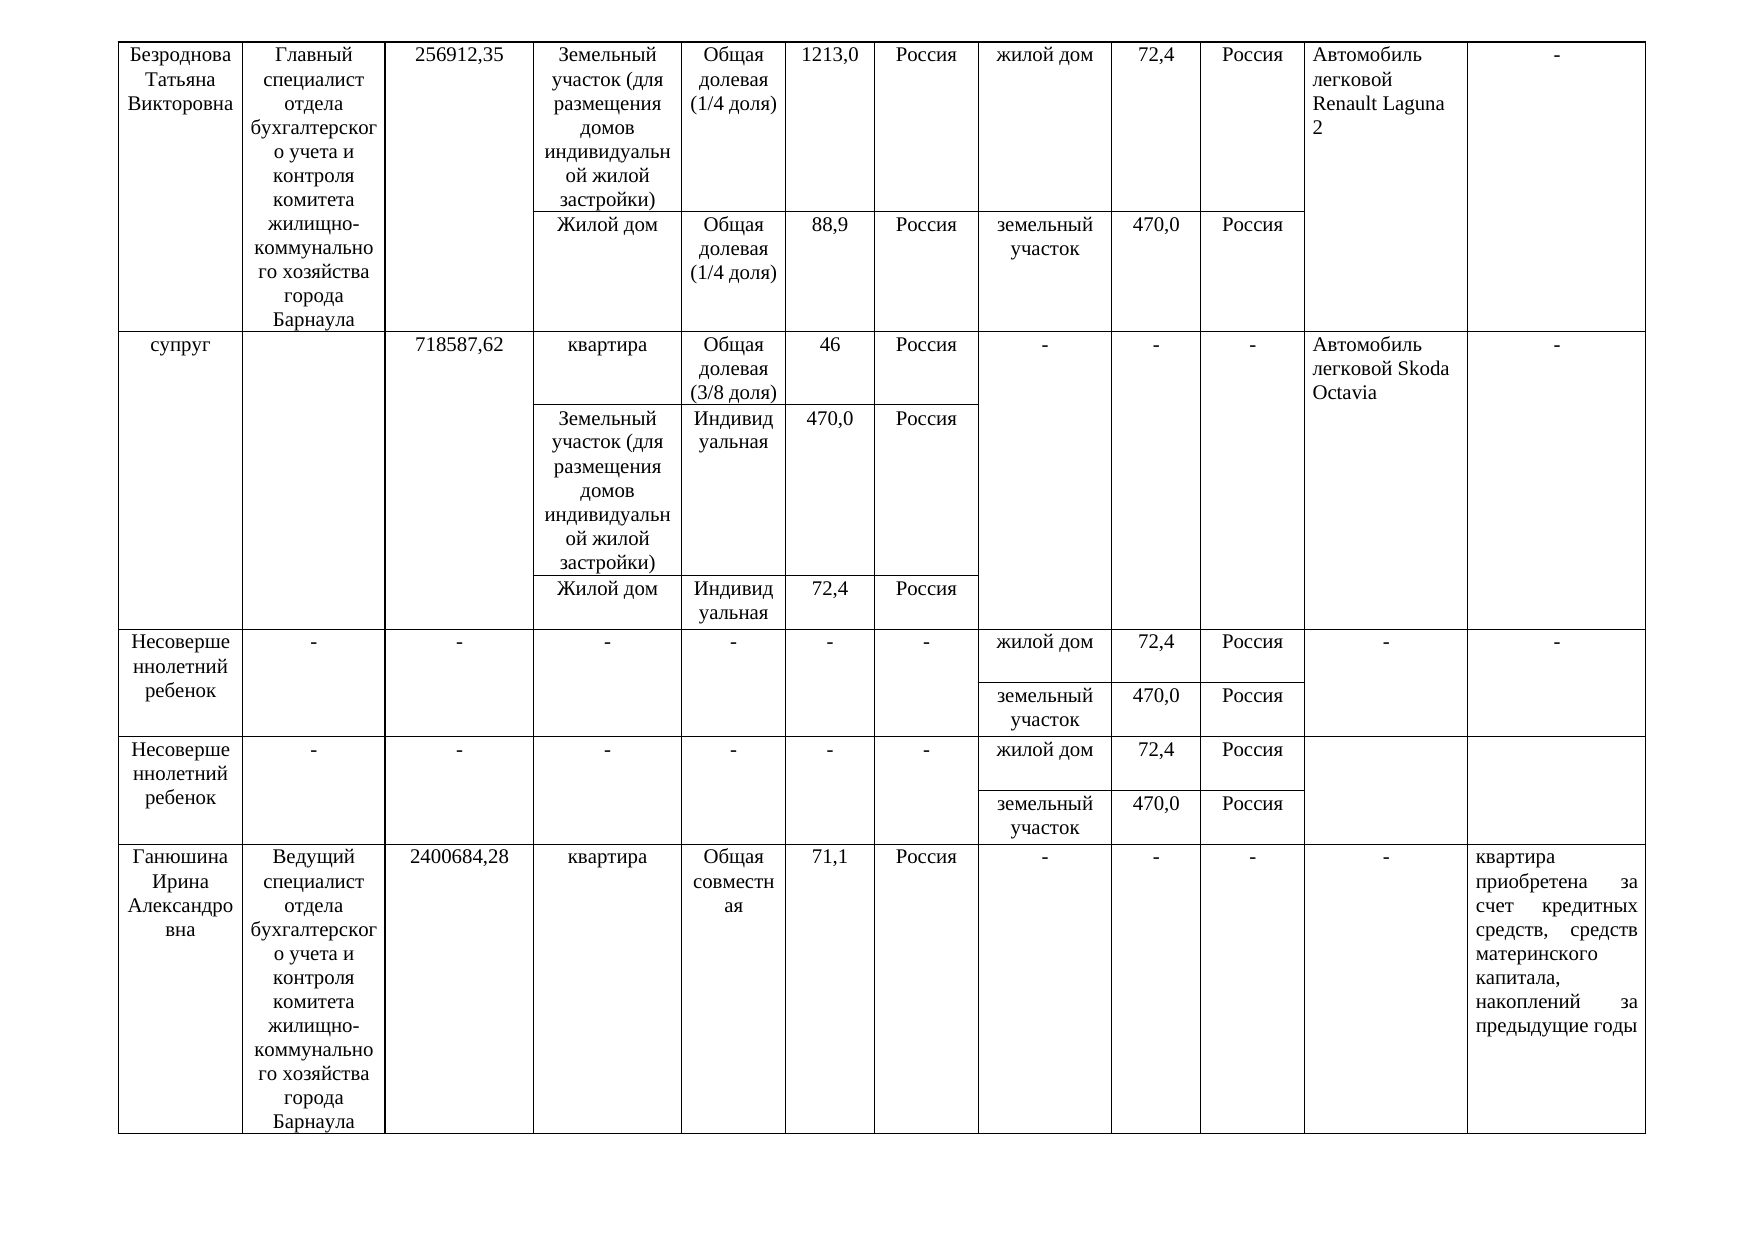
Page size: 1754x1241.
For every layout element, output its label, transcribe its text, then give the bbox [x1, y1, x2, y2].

table_cell - [682, 737, 785, 843]
table_cell Жилой дом [534, 576, 681, 628]
table_cell Россия [875, 332, 978, 404]
table_cell [243, 332, 384, 628]
table_cell Россия [875, 845, 978, 1133]
table_cell 71,1 [786, 845, 874, 1133]
table_cell - [1112, 332, 1200, 628]
table_cell Земельный участок (для размещения домов индивидуальной жилой застройки) [534, 405, 681, 575]
table_cell - [1305, 845, 1467, 1133]
table_cell Россия [1201, 791, 1304, 843]
table_cell 2400684,28 [386, 845, 533, 1133]
table_cell 72,4 [1112, 630, 1200, 682]
table_cell Несовершеннолетний ребенок [119, 630, 242, 736]
table_cell Автомобиль легковой Renault Laguna 2 [1305, 43, 1467, 331]
table_cell - [875, 737, 978, 843]
table_cell - [1112, 845, 1200, 1133]
table_cell 470,0 [786, 405, 874, 575]
table_cell квартира [534, 845, 681, 1133]
table_cell квартира [534, 332, 681, 404]
table_cell Россия [1201, 43, 1304, 211]
table_cell Россия [1201, 212, 1304, 331]
table_cell Несовершеннолетний ребенок [119, 737, 242, 843]
table_cell Безроднова Татьяна Викторовна [119, 43, 242, 331]
table_cell 72,4 [786, 576, 874, 628]
table_cell земельный участок [979, 683, 1111, 736]
table_cell Общая долевая (1/4 доля) [682, 212, 785, 331]
table_cell - [875, 630, 978, 736]
table_cell Россия [875, 43, 978, 211]
table_cell - [1201, 845, 1304, 1133]
table_cell Главный специалист отдела бухгалтерского учета и контроля комитета жилищно-коммунального хозяйства города Барнаула [243, 43, 384, 331]
table_cell [1468, 737, 1645, 843]
table_cell жилой дом [979, 43, 1111, 211]
table_cell 256912,35 [386, 43, 533, 331]
table_cell - [386, 737, 533, 843]
table_cell 470,0 [1112, 791, 1200, 843]
table_cell супруг [119, 332, 242, 628]
table_cell 88,9 [786, 212, 874, 331]
table_cell - [786, 630, 874, 736]
table_cell - [243, 737, 384, 843]
table_cell квартира приобретена за счет кредитных средств, средств материнского капитала, накоплений за предыдущие годы [1468, 845, 1645, 1133]
table_cell 46 [786, 332, 874, 404]
table_cell Общая совместная [682, 845, 785, 1133]
table_cell земельный участок [979, 791, 1111, 843]
table_cell Россия [875, 212, 978, 331]
table_cell Автомобиль легковой Skoda Octavia [1305, 332, 1467, 628]
table_cell Ведущий специалист отдела бухгалтерского учета и контроля комитета жилищно-коммунального хозяйства города Барнаула [243, 845, 384, 1133]
table_cell 1213,0 [786, 43, 874, 211]
table_cell Жилой дом [534, 212, 681, 331]
table_cell - [1305, 630, 1467, 736]
table_cell Россия [875, 405, 978, 575]
table_cell - [979, 845, 1111, 1133]
table_cell - [1468, 630, 1645, 736]
table_cell - [1468, 332, 1645, 628]
table_cell - [534, 630, 681, 736]
table_cell Индивидуальная [682, 405, 785, 575]
table_cell Россия [1201, 630, 1304, 682]
table_cell Индивидуальная [682, 576, 785, 628]
table_cell 72,4 [1112, 43, 1200, 211]
table_cell 718587,62 [386, 332, 533, 628]
table_cell Россия [1201, 737, 1304, 790]
table_cell Общая долевая (3/8 доля) [682, 332, 785, 404]
table_cell - [1201, 332, 1304, 628]
table_cell жилой дом [979, 737, 1111, 790]
table_cell Общая долевая (1/4 доля) [682, 43, 785, 211]
table_cell 470,0 [1112, 683, 1200, 736]
table_cell [1305, 737, 1467, 843]
table_cell - [979, 332, 1111, 628]
table_cell - [1468, 43, 1645, 331]
table_cell - [786, 737, 874, 843]
table_cell - [386, 630, 533, 736]
table_cell - [534, 737, 681, 843]
table_cell 72,4 [1112, 737, 1200, 790]
table_cell земельный участок [979, 212, 1111, 331]
table_cell Россия [875, 576, 978, 628]
table_cell - [682, 630, 785, 736]
table_cell Россия [1201, 683, 1304, 736]
table_cell Земельный участок (для размещения домов индивидуальной жилой застройки) [534, 43, 681, 211]
table_cell 470,0 [1112, 212, 1200, 331]
table_cell жилой дом [979, 630, 1111, 682]
table_cell - [243, 630, 384, 736]
table_cell Ганюшина Ирина Александровна [119, 845, 242, 1133]
